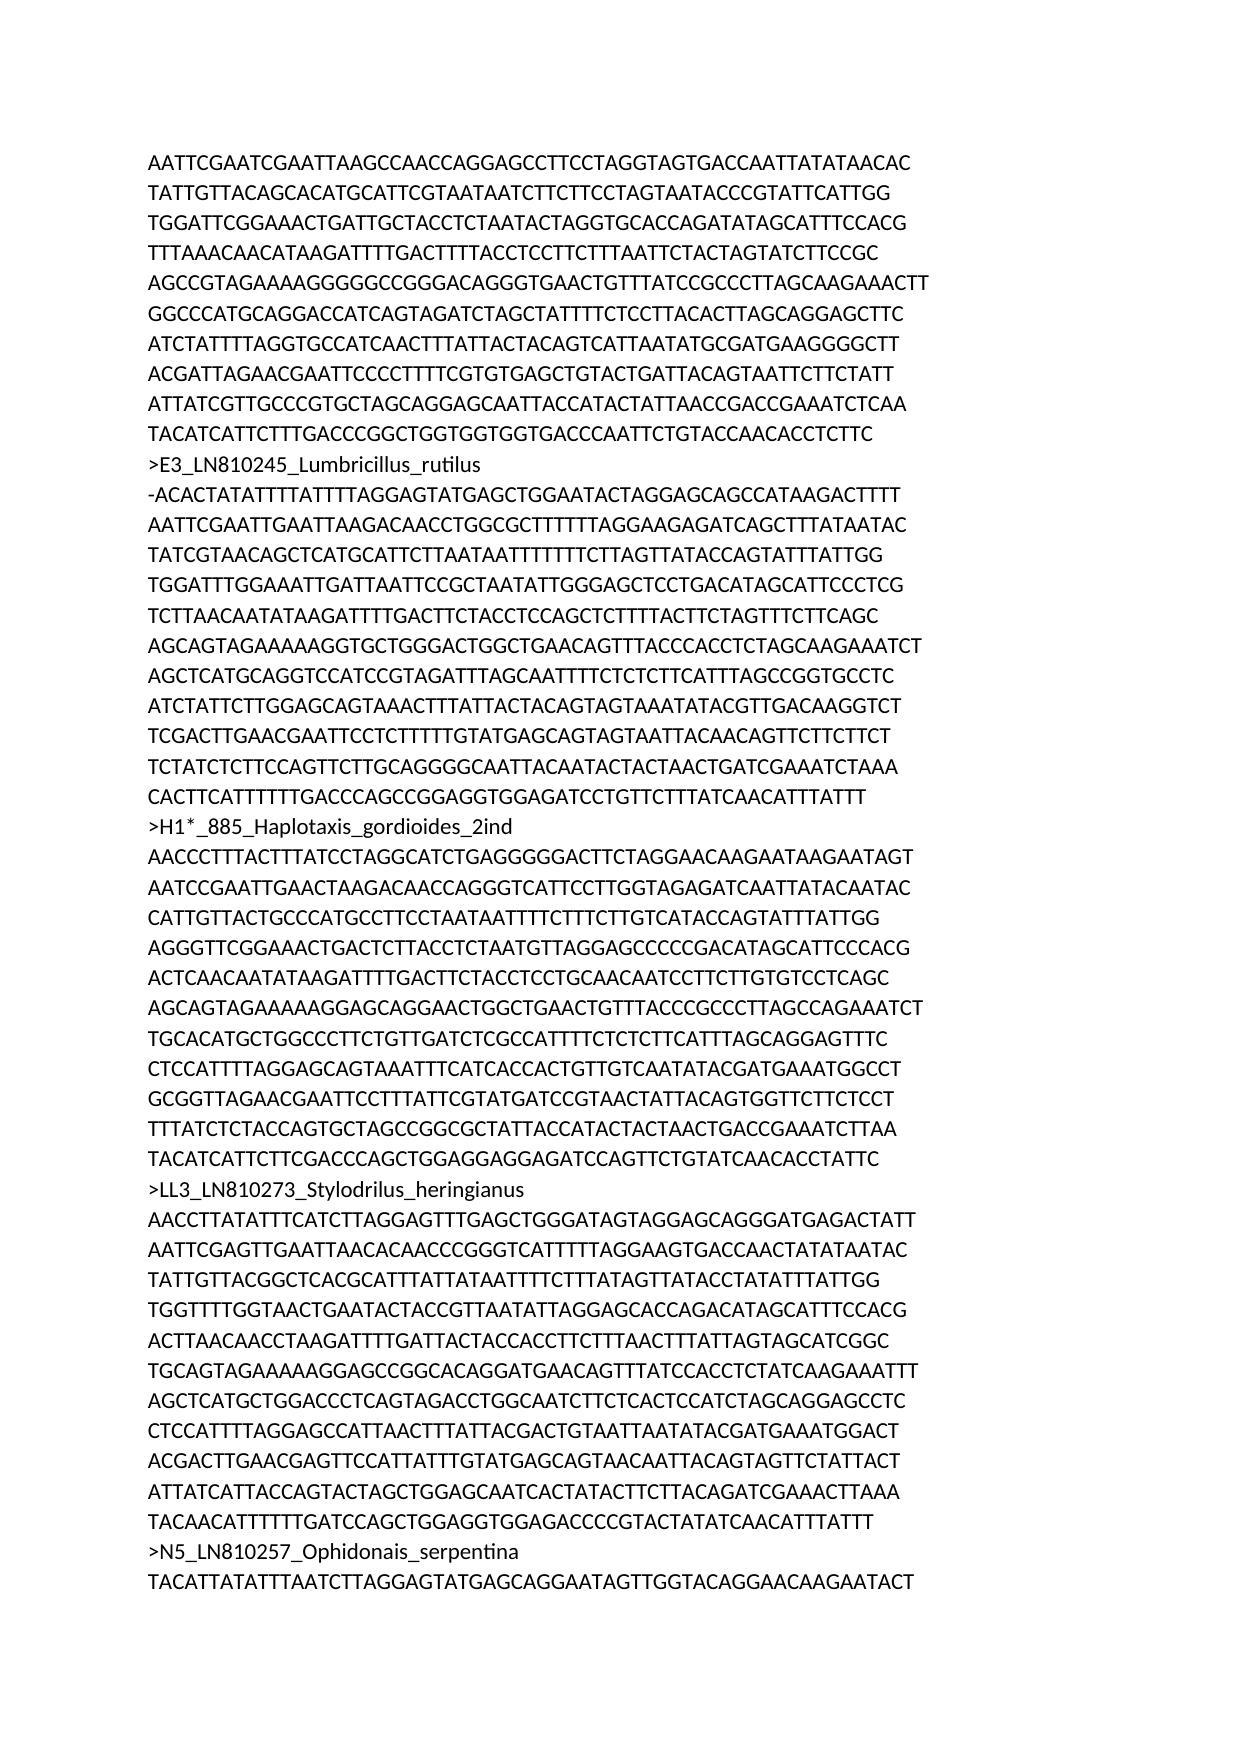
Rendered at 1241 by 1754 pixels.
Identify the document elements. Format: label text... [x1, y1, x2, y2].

text AGCAGTAGAAAAAGGAGCAGGAACTGGCTGAACTGTTTACCCGCCCTTAGCCAGAAATCT [148, 993, 1093, 1021]
text TCTTAACAATATAAGATTTTGACTTCTACCTCCAGCTCTTTTACTTCTAGTTTCTTCAGC [148, 601, 1093, 629]
text ACTCAACAATATAAGATTTTGACTTCTACCTCCTGCAACAATCCTTCTTGTGTCCTCAGC [148, 963, 1093, 991]
text CATTGTTACTGCCCATGCCTTCCTAATAATTTTCTTTCTTGTCATACCAGTATTTATTGG [148, 903, 1093, 931]
text >H1*_885_Haplotaxis_gordioides_2ind [148, 812, 1093, 840]
text AATTCGAATCGAATTAAGCCAACCAGGAGCCTTCCTAGGTAGTGACCAATTATATAACAC [148, 148, 1093, 176]
text CTCCATTTTAGGAGCAGTAAATTTCATCACCACTGTTGTCAATATACGATGAAATGGCCT [148, 1054, 1093, 1082]
text TGCACATGCTGGCCCTTCTGTTGATCTCGCCATTTTCTCTCTTCATTTAGCAGGAGTTTC [148, 1024, 1093, 1052]
text AACCCTTTACTTTATCCTAGGCATCTGAGGGGGACTTCTAGGAACAAGAATAAGAATAGT [148, 842, 1093, 870]
text ACTTAACAACCTAAGATTTTGATTACTACCACCTTCTTTAACTTTATTAGTAGCATCGGC [148, 1326, 1093, 1354]
text TATTGTTACAGCACATGCATTCGTAATAATCTTCTTCCTAGTAATACCCGTATTCATTGG [148, 178, 1093, 206]
text TGGATTCGGAAACTGATTGCTACCTCTAATACTAGGTGCACCAGATATAGCATTTCCACG [148, 208, 1093, 236]
text CTCCATTTTAGGAGCCATTAACTTTATTACGACTGTAATTAATATACGATGAAATGGACT [148, 1416, 1093, 1444]
text GCGGTTAGAACGAATTCCTTTATTCGTATGATCCGTAACTATTACAGTGGTTCTTCTCCT [148, 1084, 1093, 1112]
text TCTATCTCTTCCAGTTCTTGCAGGGGCAATTACAATACTACTAACTGATCGAAATCTAAA [148, 752, 1093, 780]
text AATTCGAATTGAATTAAGACAACCTGGCGCTTTTTTAGGAAGAGATCAGCTTTATAATAC [148, 510, 1093, 538]
text AGCTCATGCAGGTCCATCCGTAGATTTAGCAATTTTCTCTCTTCATTTAGCCGGTGCCTC [148, 661, 1093, 689]
text TACAACATTTTTTGATCCAGCTGGAGGTGGAGACCCCGTACTATATCAACATTTATTT [148, 1507, 1093, 1535]
text AGGGTTCGGAAACTGACTCTTACCTCTAATGTTAGGAGCCCCCGACATAGCATTCCCACG [148, 933, 1093, 961]
text AGCTCATGCTGGACCCTCAGTAGACCTGGCAATCTTCTCACTCCATCTAGCAGGAGCCTC [148, 1386, 1093, 1414]
text TGGTTTTGGTAACTGAATACTACCGTTAATATTAGGAGCACCAGACATAGCATTTCCACG [148, 1296, 1093, 1323]
text TATTGTTACGGCTCACGCATTTATTATAATTTTCTTTATAGTTATACCTATATTTATTGG [148, 1265, 1093, 1293]
text TTTATCTCTACCAGTGCTAGCCGGCGCTATTACCATACTACTAACTGACCGAAATCTTAA [148, 1114, 1093, 1142]
text >E3_LN810245_Lumbricillus_rutilus [148, 450, 1093, 478]
text ACGACTTGAACGAGTTCCATTATTTGTATGAGCAGTAACAATTACAGTAGTTCTATTACT [148, 1447, 1093, 1474]
text TATCGTAACAGCTCATGCATTCTTAATAATTTTTTTCTTAGTTATACCAGTATTTATTGG [148, 540, 1093, 568]
text -ACACTATATTTTATTTTAGGAGTATGAGCTGGAATACTAGGAGCAGCCATAAGACTTTT [148, 480, 1093, 508]
text >LL3_LN810273_Stylodrilus_heringianus [148, 1175, 1093, 1203]
text TACATTATATTTAATCTTAGGAGTATGAGCAGGAATAGTTGGTACAGGAACAAGAATACT [148, 1567, 1093, 1595]
text TGGATTTGGAAATTGATTAATTCCGCTAATATTGGGAGCTCCTGACATAGCATTCCCTCG [148, 571, 1093, 598]
text TACATCATTCTTCGACCCAGCTGGAGGAGGAGATCCAGTTCTGTATCAACACCTATTC [148, 1144, 1093, 1172]
text AGCCGTAGAAAAGGGGGCCGGGACAGGGTGAACTGTTTATCCGCCCTTAGCAAGAAACTT [148, 268, 1093, 296]
text ACGATTAGAACGAATTCCCCTTTTCGTGTGAGCTGTACTGATTACAGTAATTCTTCTATT [148, 359, 1093, 387]
text AGCAGTAGAAAAAGGTGCTGGGACTGGCTGAACAGTTTACCCACCTCTAGCAAGAAATCT [148, 631, 1093, 659]
text AATCCGAATTGAACTAAGACAACCAGGGTCATTCCTTGGTAGAGATCAATTATACAATAC [148, 873, 1093, 901]
text CACTTCATTTTTTGACCCAGCCGGAGGTGGAGATCCTGTTCTTTATCAACATTTATTT [148, 782, 1093, 810]
text AATTCGAGTTGAATTAACACAACCCGGGTCATTTTTAGGAAGTGACCAACTATATAATAC [148, 1235, 1093, 1263]
text ATTATCGTTGCCCGTGCTAGCAGGAGCAATTACCATACTATTAACCGACCGAAATCTCAA [148, 389, 1093, 417]
text ATCTATTCTTGGAGCAGTAAACTTTATTACTACAGTAGTAAATATACGTTGACAAGGTCT [148, 691, 1093, 719]
text TGCAGTAGAAAAAGGAGCCGGCACAGGATGAACAGTTTATCCACCTCTATCAAGAAATTT [148, 1356, 1093, 1384]
text ATCTATTTTAGGTGCCATCAACTTTATTACTACAGTCATTAATATGCGATGAAGGGGCTT [148, 329, 1093, 357]
text AACCTTATATTTCATCTTAGGAGTTTGAGCTGGGATAGTAGGAGCAGGGATGAGACTATT [148, 1205, 1093, 1233]
text TTTAAACAACATAAGATTTTGACTTTTACCTCCTTCTTTAATTCTACTAGTATCTTCCGC [148, 238, 1093, 266]
text TACATCATTCTTTGACCCGGCTGGTGGTGGTGACCCAATTCTGTACCAACACCTCTTC [148, 419, 1093, 447]
text ATTATCATTACCAGTACTAGCTGGAGCAATCACTATACTTCTTACAGATCGAAACTTAAA [148, 1477, 1093, 1505]
text GGCCCATGCAGGACCATCAGTAGATCTAGCTATTTTCTCCTTACACTTAGCAGGAGCTTC [148, 299, 1093, 327]
text TCGACTTGAACGAATTCCTCTTTTTGTATGAGCAGTAGTAATTACAACAGTTCTTCTTCT [148, 722, 1093, 749]
text >N5_LN810257_Ophidonais_serpentina [148, 1537, 1093, 1565]
